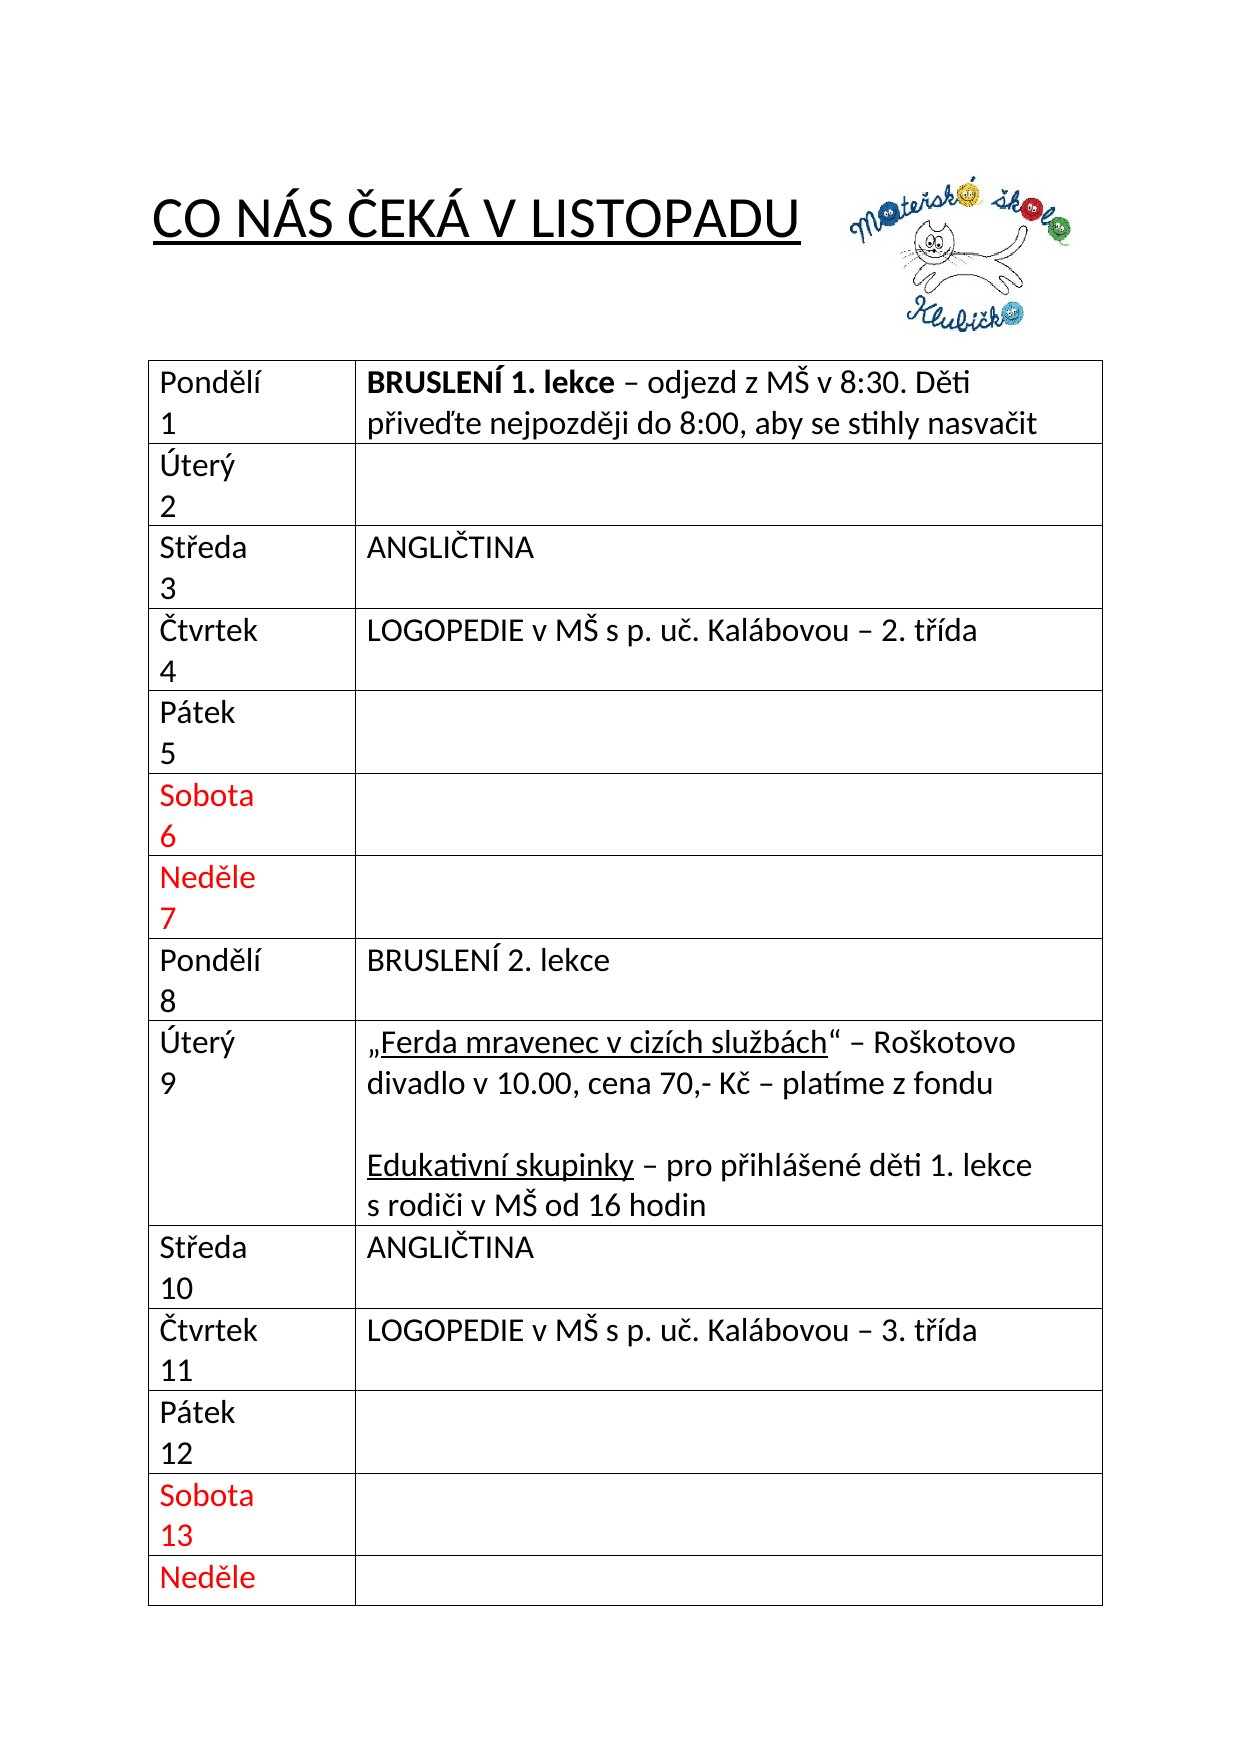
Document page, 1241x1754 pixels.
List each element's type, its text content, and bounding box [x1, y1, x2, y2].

table_cell Čtvrtek 11 [149, 1309, 355, 1390]
table_cell Středa 10 [149, 1226, 355, 1307]
table_cell Sobota 6 [149, 774, 355, 855]
table_cell LOGOPEDIE v MŠ s p. uč. Kalábovou – 2. třída [356, 609, 1102, 690]
table_cell Čtvrtek 4 [149, 609, 355, 690]
table_cell Středa 3 [149, 526, 355, 608]
table_cell BRUSLENÍ 2. lekce [356, 939, 1102, 1020]
table_cell [356, 444, 1102, 525]
table_cell [356, 691, 1102, 773]
table_cell Sobota 13 [149, 1474, 355, 1555]
table_cell „Ferda mravenec v cizích službách“ – Roškotovo divadlo v 10.00, cena 70,- Kč – platíme z fondu Edukativní skupinky – pro přihlášené děti 1. lekce s rodiči v MŠ od 16 hodin [356, 1021, 1102, 1225]
table_cell [356, 774, 1102, 855]
table_header Pondělí 1 [149, 361, 355, 443]
text CO NÁS ČEKÁ V LISTOPADU [148, 180, 822, 252]
table_cell Neděle 14 [149, 1556, 355, 1605]
table_cell LOGOPEDIE v MŠ s p. uč. Kalábovou – 3. třída [356, 1309, 1102, 1390]
table_cell ANGLIČTINA [356, 526, 1102, 608]
table_cell [356, 856, 1102, 938]
table_cell Pátek 12 [149, 1391, 355, 1472]
table_cell Úterý 9 [149, 1021, 355, 1225]
table_cell [356, 1474, 1102, 1555]
table_cell Pátek 5 [149, 691, 355, 773]
table_cell [356, 1391, 1102, 1472]
picture [822, 148, 1094, 358]
table_cell Pondělí 8 [149, 939, 355, 1020]
table_cell Úterý 2 [149, 444, 355, 525]
table_cell Neděle 7 [149, 856, 355, 938]
table_header BRUSLENÍ 1. lekce – odjezd z MŠ v 8:30. Děti přiveďte nejpozději do 8:00, aby se stihly nasvačit [356, 361, 1102, 443]
table_cell [356, 1556, 1102, 1605]
table_cell ANGLIČTINA [356, 1226, 1102, 1307]
